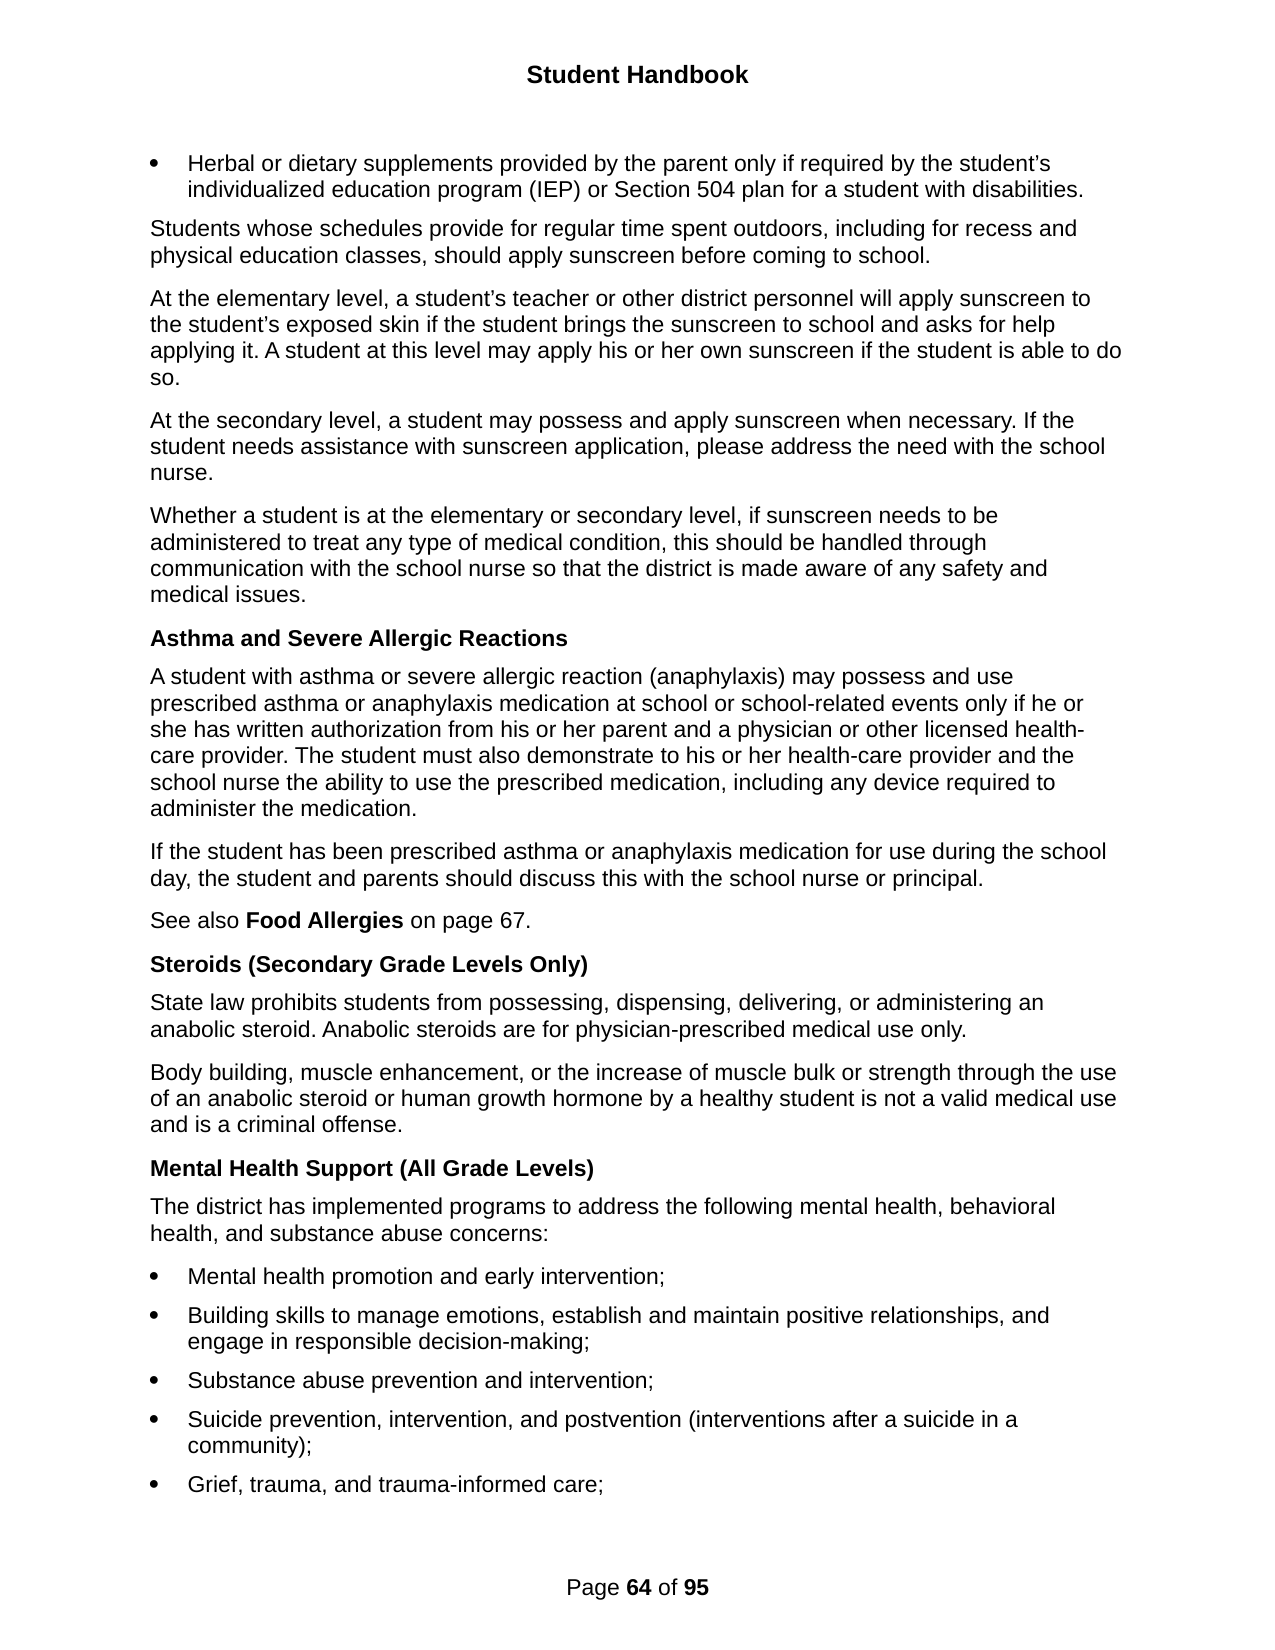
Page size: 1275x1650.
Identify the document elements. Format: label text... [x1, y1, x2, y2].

list Mental health promotion and early intervention; [150, 1263, 1125, 1289]
text Whether a student is at the elementary or secondary level, if sunscreen needs to be administered to treat any type of medical condition, this should be handled through communication with the school nurse so that the district is made aware of any safety and medical issues. [150, 502, 1125, 608]
text At the elementary level, a student’s teacher or other district personnel will apply sunscreen to the student’s exposed skin if the student brings the sunscreen to school and asks for help applying it. A student at this level may apply his or her own sunscreen if the student is able to do so. [150, 284, 1125, 390]
list Herbal or dietary supplements provided by the parent only if required by the student’s individualized education program (IEP) or Section 504 plan for a student with disabilities. [150, 150, 1125, 203]
list Building skills to manage emotions, establish and maintain positive relationships, and engage in responsible decision-making; [150, 1302, 1125, 1354]
text A student with asthma or severe allergic reaction (anaphylaxis) may possess and use prescribed asthma or anaphylaxis medication at school or school-related events only if he or she has written authorization from his or her parent and a physician or other licensed health-care provider. The student must also demonstrate to his or her health-care provider and the school nurse the ability to use the prescribed medication, including any device required to administer the medication. [150, 663, 1125, 821]
list Substance abuse prevention and intervention; [150, 1367, 1125, 1393]
subtitle Steroids (Secondary Grade Levels Only) [150, 951, 1125, 977]
text At the secondary level, a student may possess and apply sunscreen when necessary. If the student needs assistance with sunscreen application, please address the need with the school nurse. [150, 407, 1125, 486]
subtitle Asthma and Severe Allergic Reactions [150, 624, 1125, 651]
text The district has implemented programs to address the following mental health, behavioral health, and substance abuse concerns: [150, 1193, 1125, 1246]
subtitle Mental Health Support (All Grade Levels) [150, 1154, 1125, 1181]
text Body building, muscle enhancement, or the increase of muscle bulk or strength through the use of an anabolic steroid or human growth hormone by a healthy student is not a valid medical use and is a criminal offense. [150, 1059, 1125, 1138]
text If the student has been prescribed asthma or anaphylaxis medication for use during the school day, the student and parents should discuss this with the school nurse or principal. [150, 838, 1125, 891]
text See also Food Allergies on page 62. [150, 907, 1125, 934]
text Students whose schedules provide for regular time spent outdoors, including for recess and physical education classes, should apply sunscreen before coming to school. [150, 215, 1125, 268]
list Suicide prevention, intervention, and postvention (interventions after a suicide in a community); [150, 1406, 1125, 1458]
text State law prohibits students from possessing, dispensing, delivering, or administering an anabolic steroid. Anabolic steroids are for physician-prescribed medical use only. [150, 989, 1125, 1042]
list Grief, trauma, and trauma-informed care; [150, 1471, 1125, 1497]
